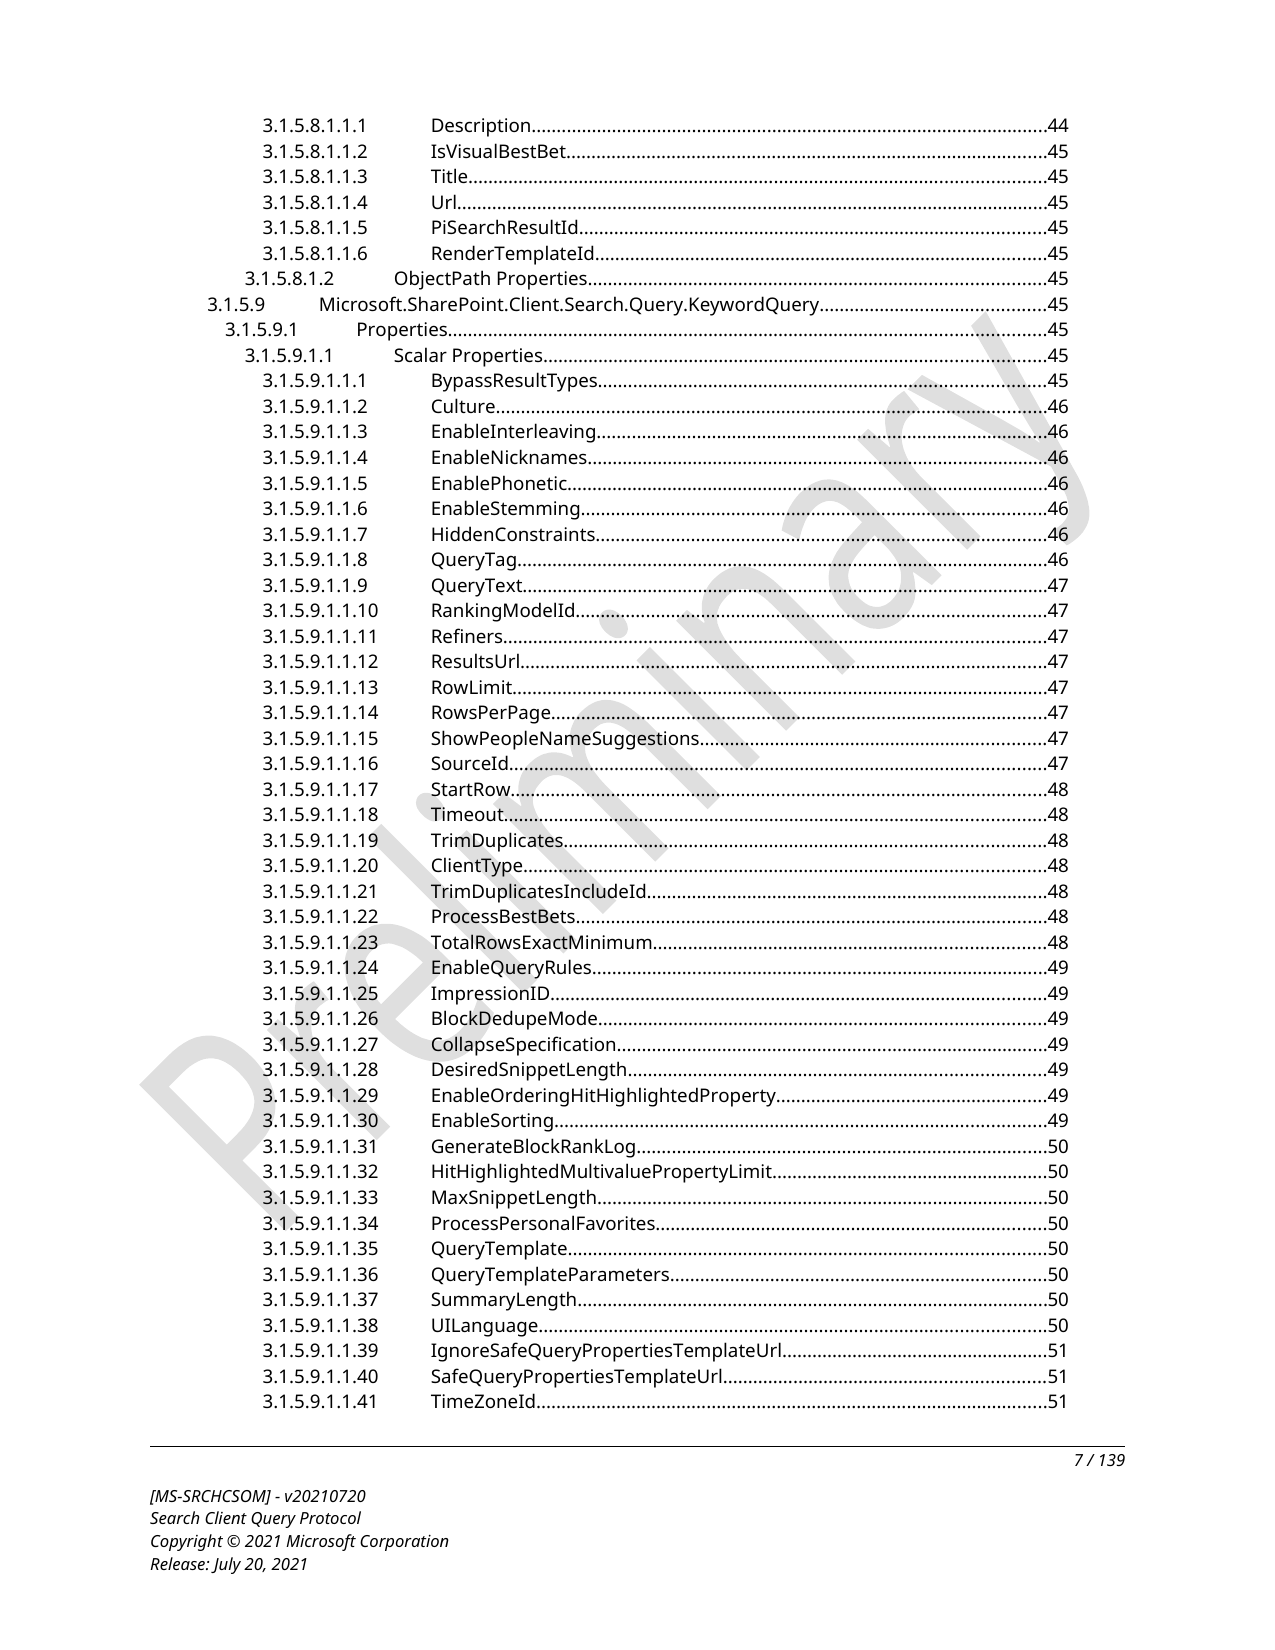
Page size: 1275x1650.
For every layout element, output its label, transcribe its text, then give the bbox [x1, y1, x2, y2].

text 3.1.5.8.1.2 ObjectPath Properties 45 [244, 266, 1078, 291]
text 3.1.5.9.1.1.4 EnableNicknames 46 [262, 444, 1078, 470]
text 3.1.5.9.1.1.22 ProcessBestBets 48 [262, 904, 1078, 929]
text 3.1.5.9.1.1.40 SafeQueryPropertiesTemplateUrl 51 [262, 1363, 1078, 1388]
text 3.1.5.9.1.1.30 EnableSorting 49 [262, 1108, 1078, 1133]
text 3.1.5.8.1.1.6 RenderTemplateId 45 [262, 240, 1078, 266]
text 3.1.5.9.1.1.34 ProcessPersonalFavorites 50 [262, 1210, 1078, 1235]
text 3.1.5.9.1.1.20 ClientType 48 [262, 853, 1078, 878]
text 3.1.5.9.1.1.17 StartRow 48 [262, 776, 1078, 802]
text 3.1.5.9.1.1.10 RankingModelId 47 [262, 597, 1078, 623]
text 3.1.5.9.1.1.5 EnablePhonetic 46 [262, 470, 1078, 495]
text 3.1.5.8.1.1.3 Title 45 [262, 163, 1078, 189]
text 3.1.5.9.1.1.32 HitHighlightedMultivaluePropertyLimit 50 [262, 1159, 1078, 1184]
text 3.1.5.9.1.1.1 BypassResultTypes 45 [262, 368, 1078, 393]
text 3.1.5.9.1.1 Scalar Properties 45 [244, 342, 1078, 368]
text 3.1.5.9.1.1.26 BlockDedupeMode 49 [262, 1006, 1078, 1031]
text 3.1.5.9.1.1.11 Refiners 47 [262, 623, 1078, 648]
text 3.1.5.9.1.1.13 RowLimit 47 [262, 674, 1078, 699]
text 3.1.5.9.1.1.15 ShowPeopleNameSuggestions 47 [262, 725, 1078, 751]
text 3.1.5.9.1.1.38 UILanguage 50 [262, 1312, 1078, 1337]
text 3.1.5.9.1.1.33 MaxSnippetLength 50 [262, 1184, 1078, 1210]
text 3.1.5.9.1.1.2 Culture 46 [262, 393, 1078, 419]
text 3.1.5.9.1.1.12 ResultsUrl 47 [262, 648, 1078, 674]
text 3.1.5.9.1.1.31 GenerateBlockRankLog 50 [262, 1133, 1078, 1159]
text 3.1.5.9 Microsoft.SharePoint.Client.Search.Query.KeywordQuery 45 [207, 291, 1078, 317]
text 3.1.5.9.1.1.8 QueryTag 46 [262, 546, 1078, 572]
text 3.1.5.8.1.1.1 Description 44 [262, 112, 1078, 138]
text 3.1.5.9.1.1.7 HiddenConstraints 46 [262, 521, 1078, 546]
text 3.1.5.8.1.1.5 PiSearchResultId 45 [262, 214, 1078, 240]
text 3.1.5.9.1.1.18 Timeout 48 [262, 802, 1078, 827]
text 3.1.5.9.1.1.28 DesiredSnippetLength 49 [262, 1057, 1078, 1082]
text 3.1.5.9.1.1.35 QueryTemplate 50 [262, 1235, 1078, 1261]
text 3.1.5.8.1.1.2 IsVisualBestBet 45 [262, 138, 1078, 163]
text 3.1.5.9.1.1.41 TimeZoneId 51 [262, 1388, 1078, 1414]
text 3.1.5.9.1.1.6 EnableStemming 46 [262, 495, 1078, 521]
text 3.1.5.9.1.1.27 CollapseSpecification 49 [262, 1031, 1078, 1057]
text 3.1.5.9.1.1.21 TrimDuplicatesIncludeId 48 [262, 878, 1078, 904]
text 3.1.5.9.1.1.24 EnableQueryRules 49 [262, 955, 1078, 980]
text 3.1.5.9.1.1.9 QueryText 47 [262, 572, 1078, 597]
text 3.1.5.9.1.1.23 TotalRowsExactMinimum 48 [262, 929, 1078, 955]
text 3.1.5.9.1.1.36 QueryTemplateParameters 50 [262, 1261, 1078, 1286]
text 3.1.5.9.1.1.19 TrimDuplicates 48 [262, 827, 1078, 853]
text 3.1.5.9.1.1.37 SummaryLength 50 [262, 1286, 1078, 1312]
text 3.1.5.9.1.1.39 IgnoreSafeQueryPropertiesTemplateUrl 51 [262, 1337, 1078, 1363]
text 3.1.5.9.1.1.25 ImpressionID 49 [262, 980, 1078, 1006]
text 3.1.5.9.1.1.29 EnableOrderingHitHighlightedProperty 49 [262, 1082, 1078, 1108]
text 3.1.5.9.1.1.14 RowsPerPage 47 [262, 699, 1078, 725]
text 3.1.5.9.1.1.3 EnableInterleaving 46 [262, 419, 1078, 444]
text 3.1.5.8.1.1.4 Url 45 [262, 189, 1078, 214]
text 3.1.5.9.1 Properties 45 [225, 317, 1078, 342]
text 3.1.5.9.1.1.16 SourceId 47 [262, 751, 1078, 776]
